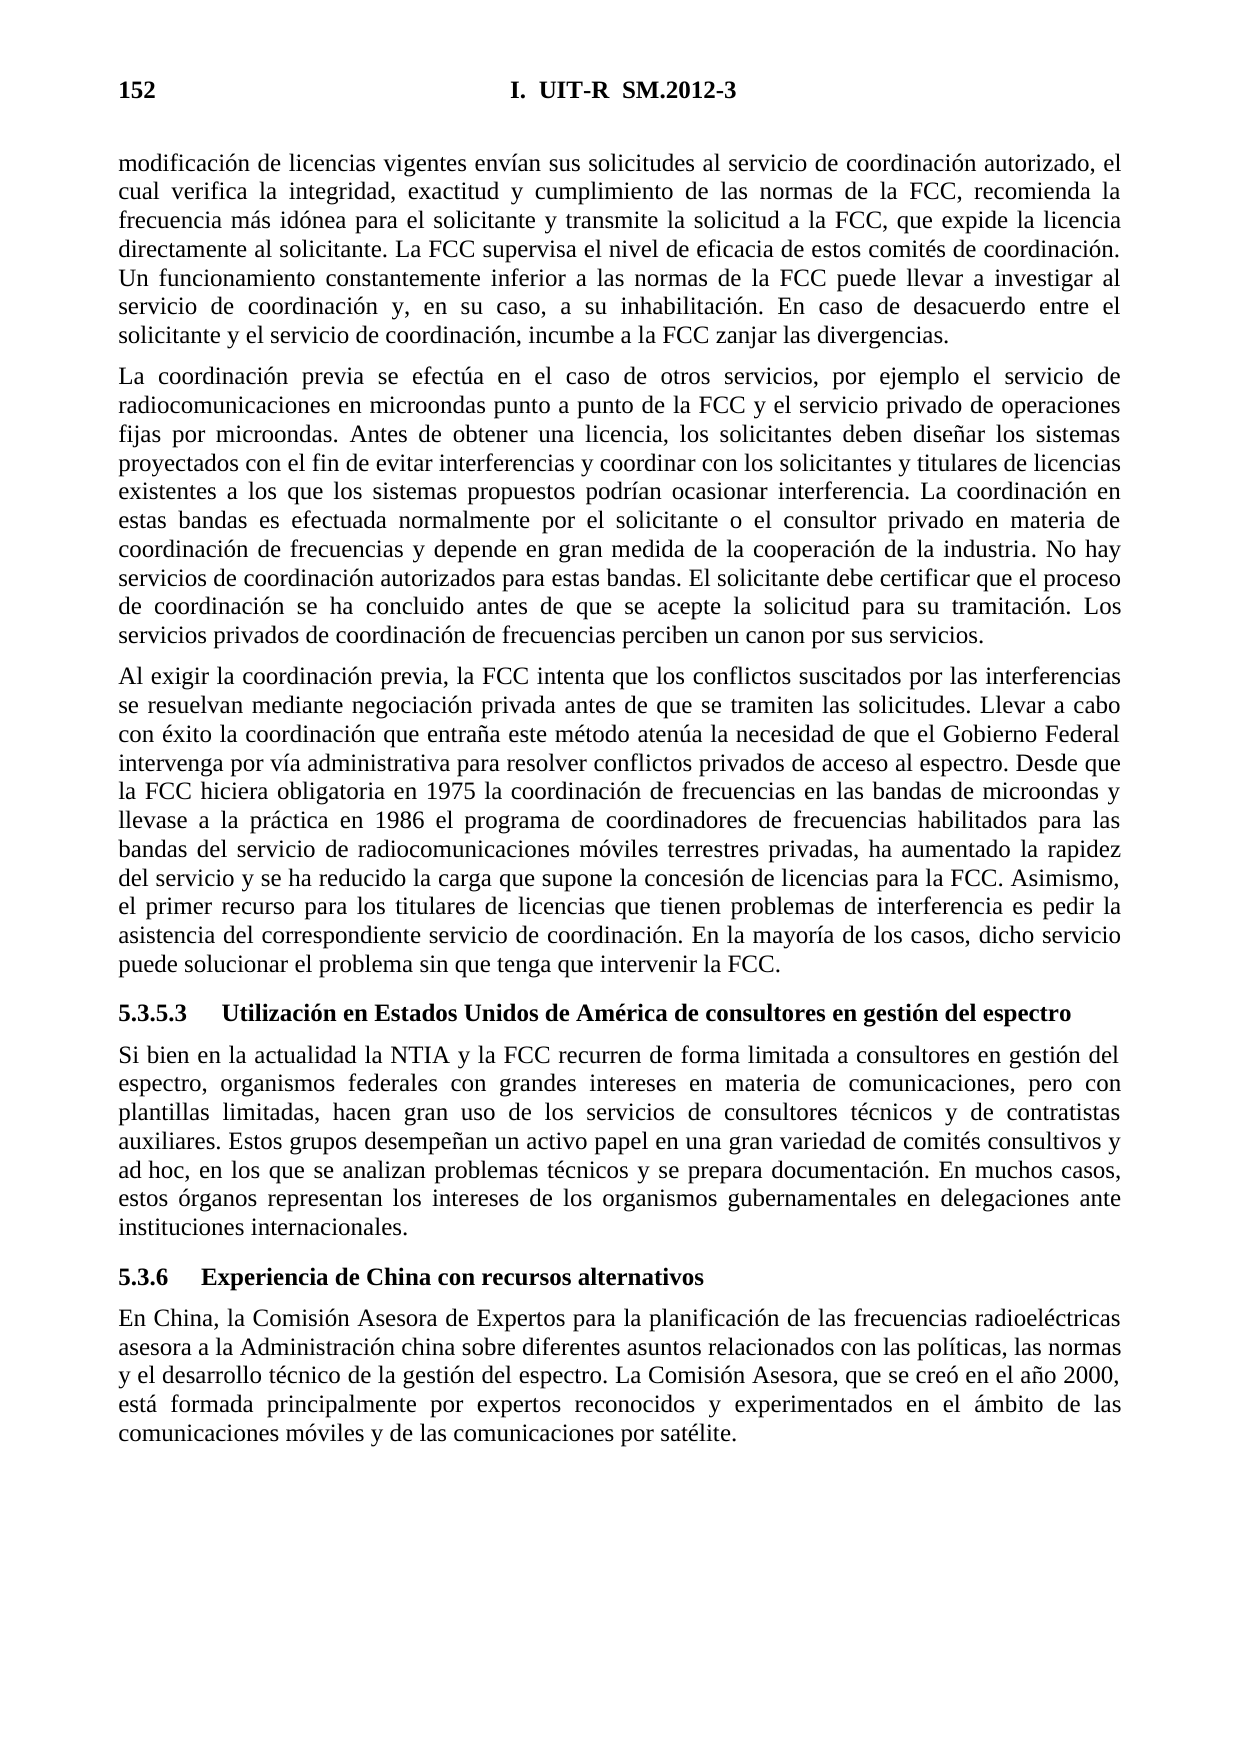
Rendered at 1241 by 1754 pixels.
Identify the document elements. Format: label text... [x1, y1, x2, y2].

subtitle 5.3.5.3 Utilización en Estados Unidos de América de consultores en gestión del espectro [118, 998, 1122, 1027]
text La coordinación previa se efectúa en el caso de otros servicios, por ejemplo el servicio de radiocomunicaciones en microondas punto a punto de la FCC y el servicio privado de operaciones fijas por microondas. Antes de obtener una licencia, los solicitantes deben diseñar los sistemas proyectados con el fin de evitar interferencias y coordinar con los solicitantes y titulares de licencias existentes a los que los sistemas propuestos podrían ocasionar interferencia. La coordinación en estas bandas es efectuada normalmente por el solicitante o el consultor privado en materia de coordinación de frecuencias y depende en gran medida de la cooperación de la industria. No hay servicios de coordinación autorizados para estas bandas. El solicitante debe certificar que el proceso de coordinación se ha concluido antes de que se acepte la solicitud para su tramitación. Los servicios privados de coordinación de frecuencias perciben un canon por sus servicios. [118, 361, 1122, 649]
text Al exigir la coordinación previa, la FCC intenta que los conflictos suscitados por las interferencias se resuelvan mediante negociación privada antes de que se tramiten las solicitudes. Llevar a cabo con éxito la coordinación que entraña este método atenúa la necesidad de que el Gobierno Federal intervenga por vía administrativa para resolver conflictos privados de acceso al espectro. Desde que la FCC hiciera obligatoria en 1975 la coordinación de frecuencias en las bandas de microondas y llevase a la práctica en 1986 el programa de coordinadores de frecuencias habilitados para las bandas del servicio de radiocomunicaciones móviles terrestres privadas, ha aumentado la rapidez del servicio y se ha reducido la carga que supone la concesión de licencias para la FCC. Asimismo, el primer recurso para los titulares de licencias que tienen problemas de interferencia es pedir la asistencia del correspondiente servicio de coordinación. En la mayoría de los casos, dicho servicio puede solucionar el problema sin que tenga que intervenir la FCC. [118, 661, 1122, 978]
text En China, la Comisión Asesora de Expertos para la planificación de las frecuencias radioeléctricas asesora a la Administración china sobre diferentes asuntos relacionados con las políticas, las normas y el desarrollo técnico de la gestión del espectro. La Comisión Asesora, que se creó en el año 2000, está formada principalmente por expertos reconocidos y experimentados en el ámbito de las comunicaciones móviles y de las comunicaciones por satélite. [118, 1303, 1122, 1447]
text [118, 148, 1122, 349]
text Si bien en la actualidad la NTIA y la FCC recurren de forma limitada a consultores en gestión del espectro, organismos federales con grandes intereses en materia de comunicaciones, pero con plantillas limitadas, hacen gran uso de los servicios de consultores técnicos y de contratistas auxiliares. Estos grupos desempeñan un activo papel en una gran variedad de comités consultivos y ad hoc, en los que se analizan problemas técnicos y se prepara documentación. En muchos casos, estos órganos representan los intereses de los organismos gubernamentales en delegaciones ante instituciones internacionales. [118, 1040, 1122, 1241]
subtitle 5.3.6 Experiencia de China con recursos alternativos [118, 1262, 1122, 1291]
